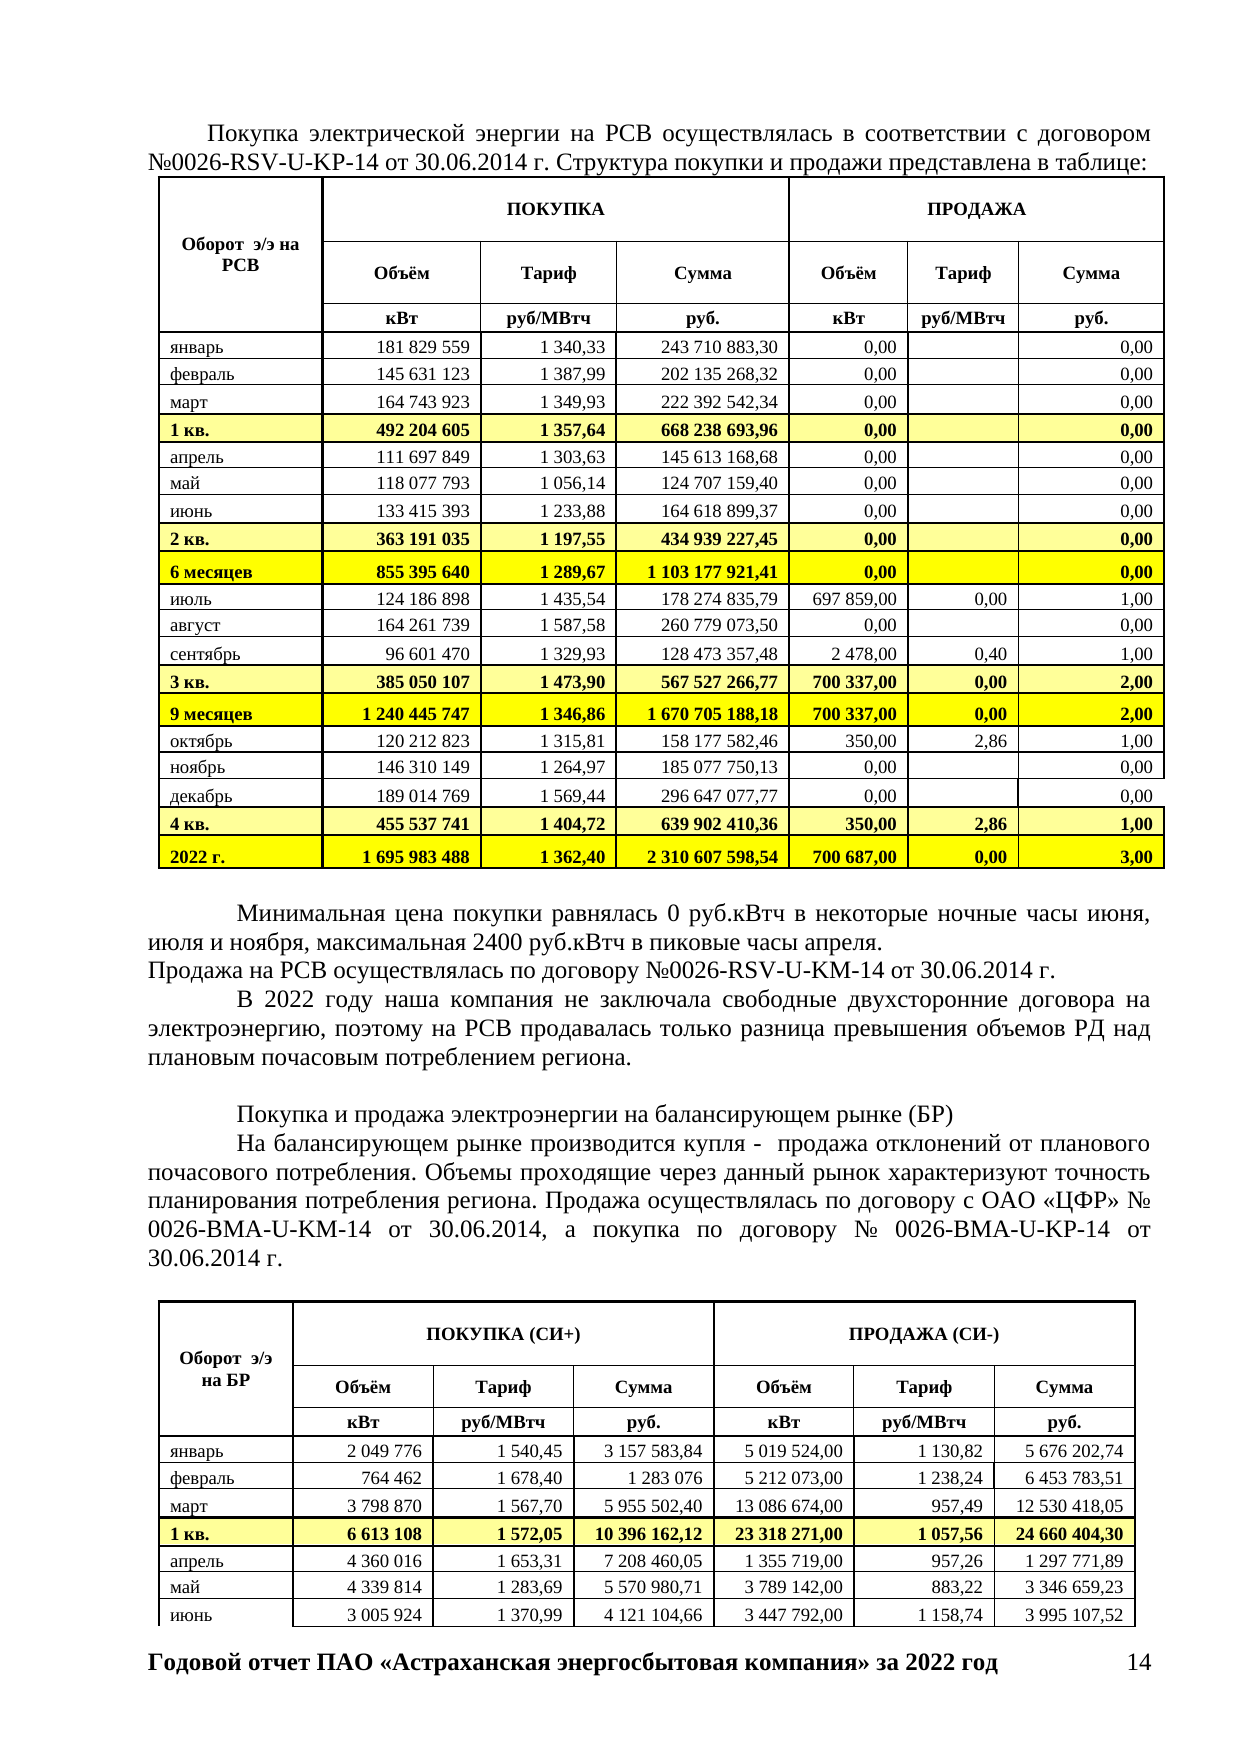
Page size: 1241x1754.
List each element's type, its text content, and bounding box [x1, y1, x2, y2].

table_cell 0,00 [790, 385, 907, 412]
table_cell 0,00 [790, 333, 907, 358]
table_cell 639 902 410,36 [617, 808, 788, 834]
table_cell 1 283,69 [434, 1572, 573, 1598]
table_cell 1,00 [1019, 727, 1163, 751]
table_cell 164 261 739 [324, 610, 480, 636]
table_cell кВт [294, 1408, 433, 1435]
table_cell руб. [617, 304, 788, 331]
table_cell 0,00 [1019, 468, 1163, 494]
table_cell март [160, 385, 321, 412]
table_cell 128 473 357,48 [617, 637, 788, 664]
table_cell [909, 385, 1018, 412]
table_cell [909, 552, 1018, 583]
table_cell 1 кв. [160, 415, 321, 441]
table_cell 1 540,45 [434, 1437, 573, 1462]
table_cell 0,00 [790, 610, 907, 636]
table_cell [909, 495, 1018, 522]
table_cell 1 695 983 488 [324, 836, 480, 867]
table_cell Тариф [908, 242, 1018, 303]
table_cell 0,00 [790, 359, 907, 384]
table_cell февраль [160, 359, 321, 384]
table_cell руб/МВтч [908, 304, 1018, 331]
table_cell февраль [160, 1463, 292, 1488]
table_cell 178 274 835,79 [617, 585, 788, 609]
table_cell май [160, 468, 321, 494]
table_cell [909, 524, 1018, 550]
table_cell 1 355 719,00 [715, 1547, 853, 1571]
table_cell 1 264,97 [482, 753, 615, 778]
table_cell 385 050 107 [324, 666, 480, 692]
table_cell руб/МВтч [434, 1408, 573, 1435]
table_cell 185 077 750,13 [617, 753, 788, 778]
table_cell 1 349,93 [482, 385, 615, 412]
table_cell апрель [160, 443, 321, 467]
table_cell 1 340,33 [482, 333, 615, 358]
table_cell май [160, 1572, 292, 1598]
table_cell апрель [160, 1547, 292, 1571]
table_cell 3 кв. [160, 666, 321, 692]
table_cell 13 086 674,00 [715, 1489, 853, 1516]
table_cell 10 396 162,12 [575, 1519, 713, 1544]
table_cell 2 049 776 [294, 1437, 432, 1462]
table_cell 1 569,44 [482, 779, 615, 806]
table_cell 1 кв. [160, 1519, 292, 1544]
table_cell 1 297 771,89 [995, 1547, 1134, 1571]
table_cell 700 687,00 [790, 836, 907, 867]
table_cell Тариф [854, 1366, 994, 1407]
table_cell 2,86 [909, 808, 1018, 834]
table_cell 1,00 [1019, 808, 1163, 834]
table_cell 3 995 107,52 [995, 1599, 1134, 1626]
table_cell 3 798 870 [294, 1489, 432, 1516]
table_cell 0,00 [1019, 443, 1163, 467]
table_cell январь [160, 1437, 292, 1462]
table_cell 1 233,88 [482, 495, 615, 522]
table_cell Объём [324, 242, 480, 303]
table_cell 0,00 [1019, 552, 1163, 583]
table_cell [909, 753, 1018, 778]
table_cell [909, 359, 1018, 384]
table_cell 189 014 769 [324, 779, 480, 806]
table_cell 2,00 [1019, 694, 1163, 725]
table_cell 24 660 404,30 [995, 1519, 1134, 1544]
table_cell [909, 443, 1018, 467]
table_cell 668 238 693,96 [617, 415, 788, 441]
table_cell [909, 779, 1017, 806]
table_cell 145 613 168,68 [617, 443, 788, 467]
table_cell 0,00 [909, 836, 1018, 867]
table_cell 124 707 159,40 [617, 468, 788, 494]
table_cell декабрь [160, 779, 321, 806]
table_cell 0,00 [790, 524, 907, 550]
table_cell Тариф [434, 1366, 573, 1407]
table_header Оборот э/э на БР [160, 1303, 292, 1435]
table_cell 0,00 [909, 585, 1018, 609]
table_cell 6 453 783,51 [995, 1463, 1134, 1488]
table_cell июнь [160, 1599, 292, 1626]
table_cell январь [160, 333, 321, 358]
table_cell 118 077 793 [324, 468, 480, 494]
table_header Оборот э/э на РСВ [160, 178, 321, 331]
table_cell 7 208 460,05 [575, 1547, 713, 1571]
table_cell 1 357,64 [482, 415, 615, 441]
table_cell 6 613 108 [294, 1519, 432, 1544]
table_cell 1 670 705 188,18 [617, 694, 788, 725]
table_cell 181 829 559 [324, 333, 480, 358]
table_cell август [160, 610, 321, 636]
table_cell 1 240 445 747 [324, 694, 480, 725]
table_cell 146 310 149 [324, 753, 480, 778]
table_cell 350,00 [790, 727, 907, 751]
table_cell 0,00 [1019, 610, 1163, 636]
table_cell 1 057,56 [855, 1519, 994, 1544]
table_cell 700 337,00 [790, 666, 907, 692]
table_cell 3 157 583,84 [575, 1437, 713, 1462]
table_cell 1 567,70 [434, 1489, 573, 1516]
table_cell сентябрь [160, 637, 321, 664]
table_cell руб. [574, 1408, 713, 1435]
table_cell 222 392 542,34 [617, 385, 788, 412]
table_cell 2 478,00 [790, 637, 907, 664]
table_cell 0,00 [1019, 359, 1163, 384]
table_cell 2 310 607 598,54 [617, 836, 788, 867]
table_cell 296 647 077,77 [617, 779, 788, 806]
table_cell 0,00 [790, 415, 907, 441]
table_header ПОКУПКА [324, 178, 788, 241]
table_cell 3 789 142,00 [715, 1572, 853, 1598]
table_cell 1 370,99 [434, 1599, 573, 1626]
table_cell 363 191 035 [324, 524, 480, 550]
table_cell 5 570 980,71 [575, 1572, 713, 1598]
table_cell июнь [160, 495, 321, 522]
text В 2022 году наша компания не заключала свободные двухсторонние договора на электроэнергию, поэтому на РСВ продавалась только разница превышения объемов РД над плановым почасовым потреблением региона. [148, 984, 1152, 1070]
table_cell 0,00 [1019, 385, 1163, 412]
table_cell июль [160, 585, 321, 609]
table_cell 2,86 [909, 727, 1018, 751]
table_cell Тариф [481, 242, 616, 303]
table_cell 1 289,67 [482, 552, 615, 583]
table_cell 492 204 605 [324, 415, 480, 441]
table_cell 764 462 [294, 1463, 432, 1488]
table_cell 0,00 [790, 468, 907, 494]
table_cell 1 346,86 [482, 694, 615, 725]
table_header ПРОДАЖА (СИ-) [715, 1303, 1134, 1365]
table_cell [909, 415, 1018, 441]
table_cell 111 697 849 [324, 443, 480, 467]
table_cell 5 212 073,00 [715, 1463, 853, 1488]
table_cell 3 346 659,23 [995, 1572, 1134, 1598]
table_cell 0,00 [790, 753, 907, 778]
table_cell 9 месяцев [160, 694, 321, 725]
table_cell 1 435,54 [482, 585, 615, 609]
table_cell кВт [715, 1408, 853, 1435]
table_cell 697 859,00 [790, 585, 907, 609]
table_header ПРОДАЖА [790, 178, 1163, 241]
table_cell 1 404,72 [482, 808, 615, 834]
table_cell 0,40 [909, 637, 1018, 664]
table_cell 1 103 177 921,41 [617, 552, 788, 583]
table_cell 133 415 393 [324, 495, 480, 522]
table_cell 1 329,93 [482, 637, 615, 664]
table_cell 0,00 [790, 443, 907, 467]
table_cell кВт [324, 304, 480, 331]
table_cell 434 939 227,45 [617, 524, 788, 550]
table_cell 12 530 418,05 [995, 1489, 1134, 1516]
table_cell [909, 333, 1018, 358]
table_cell 350,00 [790, 808, 907, 834]
table_cell 4 121 104,66 [575, 1599, 713, 1626]
table_cell Сумма [995, 1366, 1134, 1407]
text На балансирующем рынке производится купля - продажа отклонений от планового почасового потребления. Объемы проходящие через данный рынок характеризуют точность планирования потребления региона. Продажа осуществлялась по договору с ОАО «ЦФР» № 0026-BMA-U-KM-14 от 30.06.2014, а покупка по договору № 0026-BMA-U-KP-14 от 30.06.2014 г. [148, 1128, 1152, 1272]
text Покупка электрической энергии на РСВ осуществлялась в соответствии с договором №0026-RSV-U-KP-14 от 30.06.2014 г. Структура покупки и продажи представлена в таблице: [148, 118, 1152, 176]
table_cell 0,00 [790, 495, 907, 522]
table_cell кВт [790, 304, 907, 331]
table_cell 0,00 [909, 694, 1018, 725]
table_cell 0,00 [790, 552, 907, 583]
table_cell [909, 610, 1018, 636]
table_cell 260 779 073,50 [617, 610, 788, 636]
table_cell 202 135 268,32 [617, 359, 788, 384]
table_cell Сумма [1019, 242, 1163, 303]
table_cell 1 473,90 [482, 666, 615, 692]
table_cell 455 537 741 [324, 808, 480, 834]
table_cell 1 572,05 [434, 1519, 573, 1544]
table_cell Сумма [574, 1366, 713, 1407]
table_cell 1 130,82 [855, 1437, 994, 1462]
table_cell руб. [995, 1408, 1134, 1435]
table_cell Объём [294, 1366, 433, 1407]
table_cell 1 056,14 [482, 468, 615, 494]
table_cell руб/МВтч [854, 1408, 994, 1435]
table_cell Объём [790, 242, 907, 303]
table_cell 2,00 [1019, 666, 1163, 692]
table_cell 1 587,58 [482, 610, 615, 636]
table_cell 957,26 [855, 1547, 994, 1571]
table_cell 3 005 924 [294, 1599, 432, 1626]
table_cell 158 177 582,46 [617, 727, 788, 751]
table_cell 0,00 [1019, 333, 1163, 358]
table_cell Объём [715, 1366, 853, 1407]
text Минимальная цена покупки равнялась 0 руб.кВтч в некоторые ночные часы июня, июля и ноября, максимальная 2400 руб.кВтч в пиковые часы апреля. [148, 898, 1152, 955]
table_cell 0,00 [790, 779, 907, 806]
text Покупка и продажа электроэнергии на балансирующем рынке (БР) [148, 1099, 1152, 1128]
table_cell 120 212 823 [324, 727, 480, 751]
table_cell 3,00 [1019, 836, 1163, 867]
table_cell 1 238,24 [855, 1463, 993, 1488]
table_cell 5 019 524,00 [715, 1437, 853, 1462]
table_cell 0,00 [1019, 753, 1163, 778]
text Продажа на РСВ осуществлялась по договору №0026-RSV-U-KM-14 от 30.06.2014 г. [148, 955, 1152, 984]
table_cell 0,00 [1019, 779, 1164, 806]
table_cell 1 158,74 [855, 1599, 994, 1626]
table_cell 4 360 016 [294, 1547, 432, 1571]
table_cell 1 387,99 [482, 359, 615, 384]
table_cell 700 337,00 [790, 694, 907, 725]
table_cell 6 месяцев [160, 552, 321, 583]
table_cell 2 кв. [160, 524, 321, 550]
table_cell 883,22 [855, 1572, 994, 1598]
table_cell 567 527 266,77 [617, 666, 788, 692]
table_cell 96 601 470 [324, 637, 480, 664]
table_cell 1 653,31 [434, 1547, 573, 1571]
table_cell 1 362,40 [482, 836, 615, 867]
table_cell 1 303,63 [482, 443, 615, 467]
table_cell 164 618 899,37 [617, 495, 788, 522]
table_cell 3 447 792,00 [715, 1599, 853, 1626]
table_cell ноябрь [160, 753, 321, 778]
table_cell 5 955 502,40 [575, 1489, 713, 1516]
table_cell руб/МВтч [481, 304, 616, 331]
table_cell 0,00 [1019, 415, 1163, 441]
table_cell 1,00 [1019, 585, 1163, 609]
table_cell 124 186 898 [324, 585, 480, 609]
table_cell 1 283 076 [575, 1463, 713, 1488]
table_cell 1 678,40 [434, 1463, 573, 1488]
table_cell 164 743 923 [324, 385, 480, 412]
table_cell 1 315,81 [482, 727, 615, 751]
table_cell 2022 г. [160, 836, 321, 867]
table_cell 23 318 271,00 [715, 1519, 853, 1544]
table_cell 145 631 123 [324, 359, 480, 384]
table_cell 0,00 [1019, 524, 1163, 550]
table_cell 4 339 814 [294, 1572, 432, 1598]
table_cell 957,49 [855, 1489, 994, 1516]
table_header ПОКУПКА (СИ+) [294, 1303, 713, 1365]
table_cell 0,00 [1019, 495, 1163, 522]
table_cell 243 710 883,30 [617, 333, 788, 358]
table_cell 5 676 202,74 [995, 1437, 1134, 1462]
table_cell 1 197,55 [482, 524, 615, 550]
table_cell руб. [1019, 304, 1163, 331]
table_cell Сумма [617, 242, 788, 303]
table_cell 1,00 [1019, 637, 1163, 664]
table_cell 0,00 [909, 666, 1018, 692]
table_cell [909, 468, 1018, 494]
table_cell 855 395 640 [324, 552, 480, 583]
table_cell октябрь [160, 727, 321, 751]
table_cell 4 кв. [160, 808, 321, 834]
table_cell март [160, 1489, 292, 1516]
